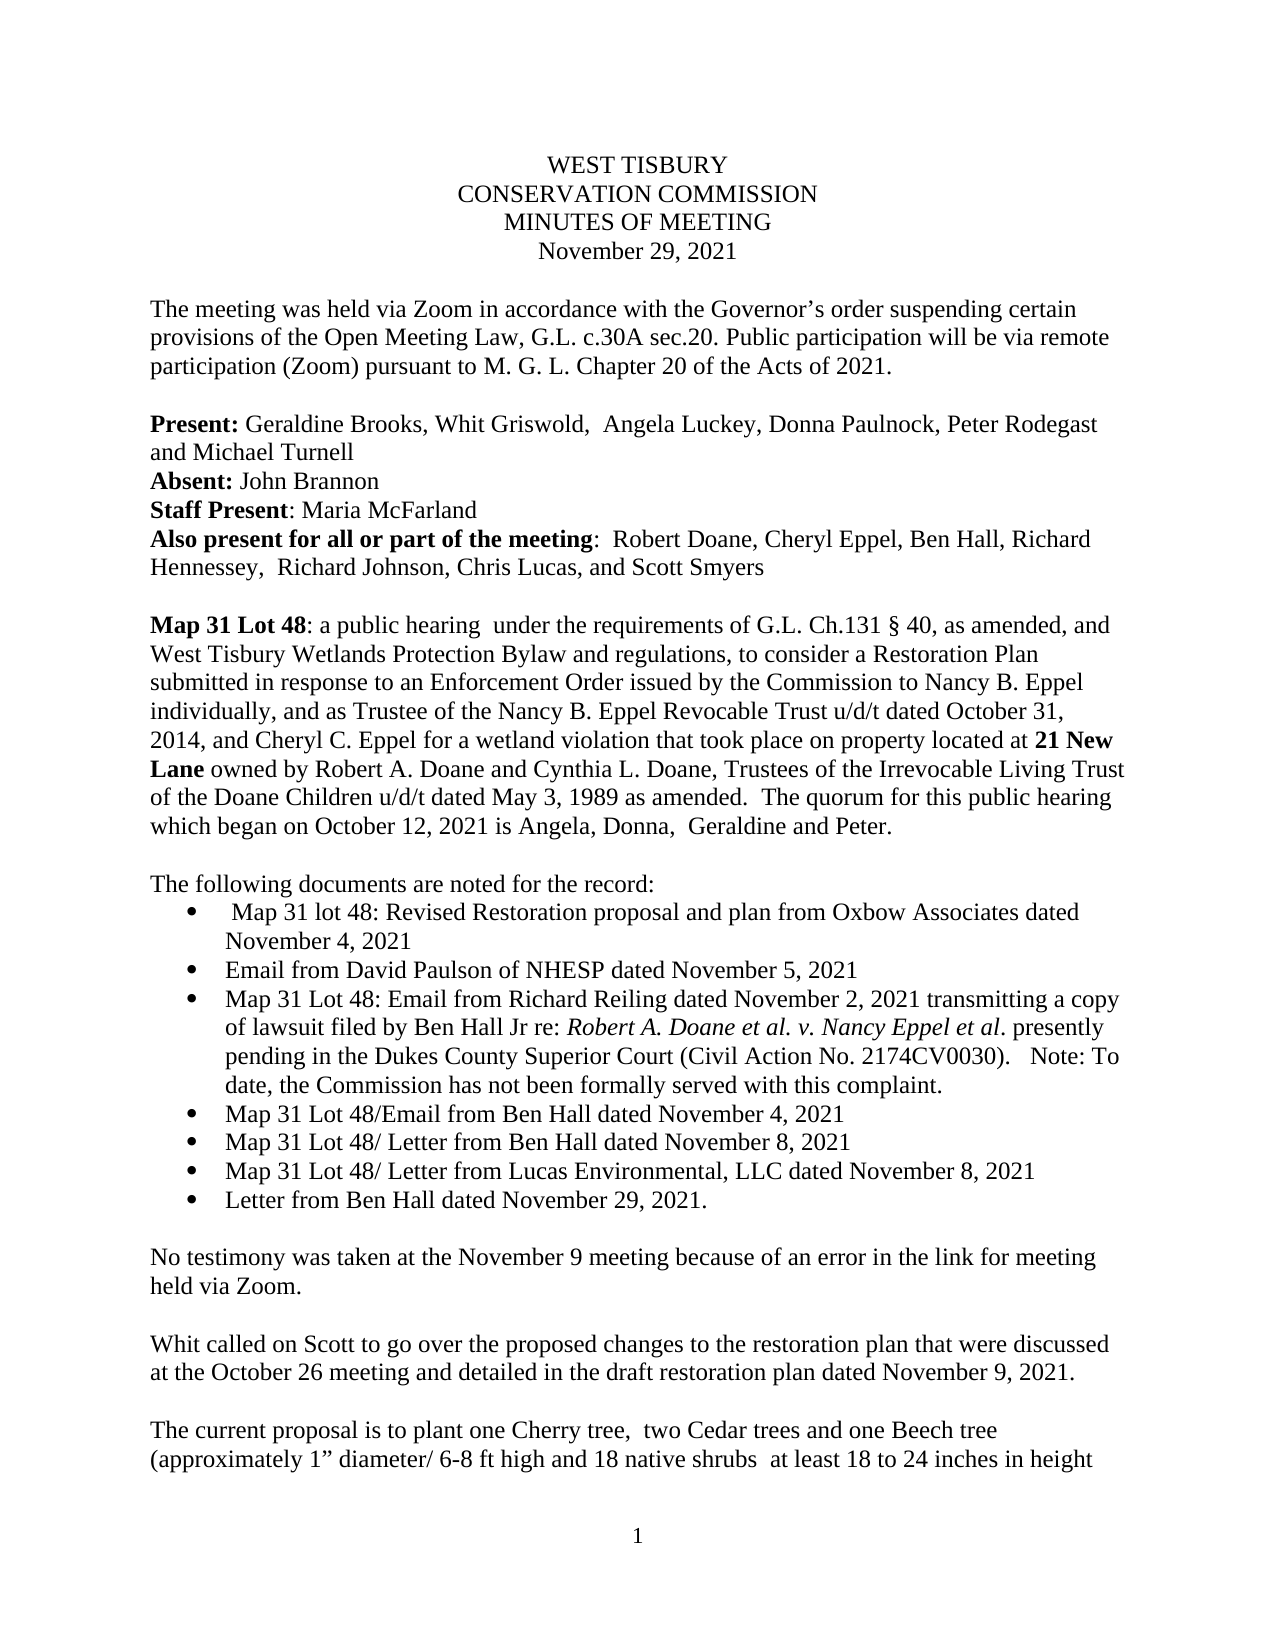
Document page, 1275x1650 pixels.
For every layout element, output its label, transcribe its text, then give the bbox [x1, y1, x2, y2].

text Staff Present: Maria McFarland [150, 495, 1125, 524]
text CONSERVATION COMMISSION [150, 179, 1125, 207]
list Map 31 lot 48: Revised Restoration proposal and plan from Oxbow Associates dated November 4, 2021 [187, 897, 1125, 955]
list Map 31 Lot 48/ Letter from Ben Hall dated November 8, 2021 [187, 1127, 1125, 1156]
text Also present for all or part of the meeting: Robert Doane, Cheryl Eppel, Ben Hall, Richard Hennessey, Richard Johnson, Chris Lucas, and Scott Smyers [150, 524, 1125, 581]
list Map 31 Lot 48/Email from Ben Hall dated November 4, 2021 [187, 1099, 1125, 1127]
text WEST TISBURY [150, 150, 1125, 179]
text Present: Geraldine Brooks, Whit Griswold, Angela Luckey, Donna Paulnock, Peter Rodegast and Michael Turnell [150, 409, 1125, 466]
text MINUTES OF MEETING [150, 207, 1125, 236]
list Map 31 Lot 48: Email from Richard Reiling dated November 2, 2021 transmitting a copy of lawsuit filed by Ben Hall Jr re: Robert A. Doane et al. v. Nancy Eppel et al. presently pending in the Dukes County Superior Court (Civil Action No. 2174CV0030). Note: To date, the Commission has not been formally served with this complaint. [187, 984, 1125, 1099]
text Absent: John Brannon [150, 466, 1125, 495]
text November 29, 2021 [150, 236, 1125, 265]
text The following documents are noted for the record: [150, 869, 1125, 897]
list Map 31 Lot 48/ Letter from Lucas Environmental, LLC dated November 8, 2021 [187, 1156, 1125, 1185]
list Letter from Ben Hall dated November 29, 2021. [187, 1185, 1125, 1214]
text The meeting was held via Zoom in accordance with the Governor’s order suspending certain provisions of the Open Meeting Law, G.L. c.30A sec.20. Public participation will be via remote participation (Zoom) pursuant to M. G. L. Chapter 20 of the Acts of 2021. [150, 294, 1125, 380]
text Whit called on Scott to go over the proposed changes to the restoration plan that were discussed at the October 26 meeting and detailed in the draft restoration plan dated November 9, 2021. [150, 1329, 1125, 1386]
text Map 31 Lot 48: a public hearing under the requirements of G.L. Ch.131 § 40, as amended, and West Tisbury Wetlands Protection Bylaw and regulations, to consider a Restoration Plan submitted in response to an Enforcement Order issued by the Commission to Nancy B. Eppel individually, and as Trustee of the Nancy B. Eppel Revocable Trust u/d/t dated October 31, 2014, and Cheryl C. Eppel for a wetland violation that took place on property located at 21 New Lane owned by Robert A. Doane and Cynthia L. Doane, Trustees of the Irrevocable Living Trust of the Doane Children u/d/t dated May 3, 1989 as amended. The quorum for this public hearing which began on October 12, 2021 is Angela, Donna, Geraldine and Peter. [150, 610, 1125, 840]
text No testimony was taken at the November 9 meeting because of an error in the link for meeting held via Zoom. [150, 1242, 1125, 1300]
list Email from David Paulson of NHESP dated November 5, 2021 [187, 955, 1125, 984]
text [150, 1415, 1125, 1472]
